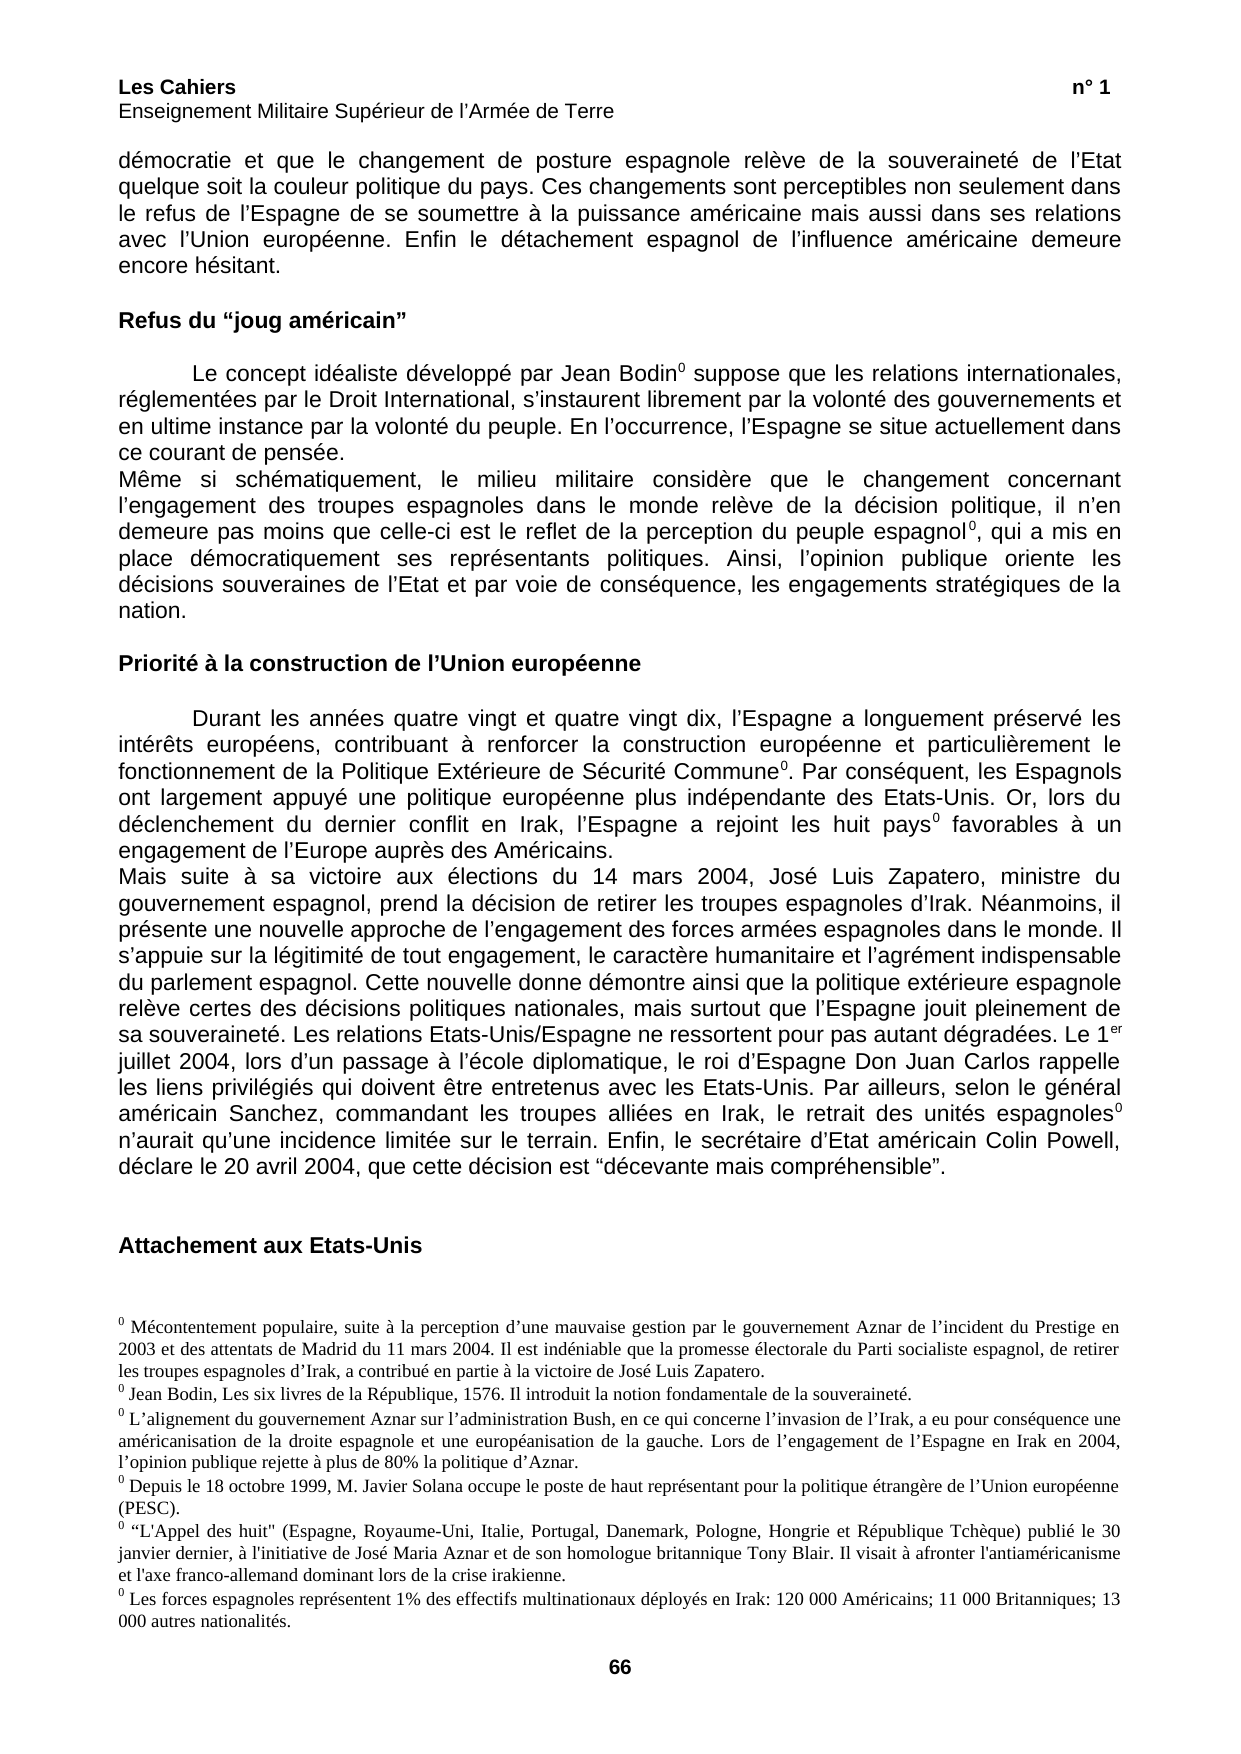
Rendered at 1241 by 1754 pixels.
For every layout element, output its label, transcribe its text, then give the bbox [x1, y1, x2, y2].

text Priorité à la construction de l’Union européenne [118, 650, 1122, 676]
text Attachement aux Etats-Unis [118, 1232, 1122, 1258]
text Refus du “joug américain” [118, 307, 1122, 334]
text Durant les années quatre vingt et quatre vingt dix, l’Espagne a longuement préservé les intérêts européens, contribuant à renforcer la construction européenne et particulièrement le fonctionnement de la Politique Extérieure de Sécurité Commune. Par conséquent, les Espagnols ont largement appuyé une politique européenne plus indépendante des Etats-Unis. Or, lors du déclenchement du dernier conflit en Irak, l’Espagne a rejoint les huit pays favorables à un engagement de l’Europe auprès des Américains. [118, 705, 1122, 863]
text Même si schématiquement, le milieu militaire considère que le changement concernant l’engagement des troupes espagnoles dans le monde relève de la décision politique, il n’en demeure pas moins que celle-ci est le reflet de la perception du peuple espagnol, qui a mis en place démocratiquement ses représentants politiques. Ainsi, l’opinion publique oriente les décisions souveraines de l’Etat et par voie de conséquence, les engagements stratégiques de la nation. [118, 466, 1122, 624]
text Le concept idéaliste développé par Jean Bodin suppose que les relations internationales, réglementées par le Droit International, s’instaurent librement par la volonté des gouvernements et en ultime instance par la volonté du peuple. En l’occurrence, l’Espagne se situe actuellement dans ce courant de pensée. [118, 360, 1122, 466]
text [118, 147, 1122, 279]
text Mais suite à sa victoire aux élections du 14 mars 2004, José Luis Zapatero, ministre du gouvernement espagnol, prend la décision de retirer les troupes espagnoles d’Irak. Néanmoins, il présente une nouvelle approche de l’engagement des forces armées espagnoles dans le monde. Il s’appuie sur la légitimité de tout engagement, le caractère humanitaire et l’agrément indispensable du parlement espagnol. Cette nouvelle donne démontre ainsi que la politique extérieure espagnole relève certes des décisions politiques nationales, mais surtout que l’Espagne jouit pleinement de sa souveraineté. Les relations Etats-Unis/Espagne ne ressortent pour pas autant dégradées. Le 1er juillet 2004, lors d’un passage à l’école diplomatique, le roi d’Espagne Don Juan Carlos rappelle les liens privilégiés qui doivent être entretenus avec les Etats-Unis. Par ailleurs, selon le général américain Sanchez, commandant les troupes alliées en Irak, le retrait des unités espagnoles n’aurait qu’une incidence limitée sur le terrain. Enfin, le secrétaire d’Etat américain Colin Powell, déclare le 20 avril 2004, que cette décision est “décevante mais compréhensible”. [118, 863, 1122, 1179]
